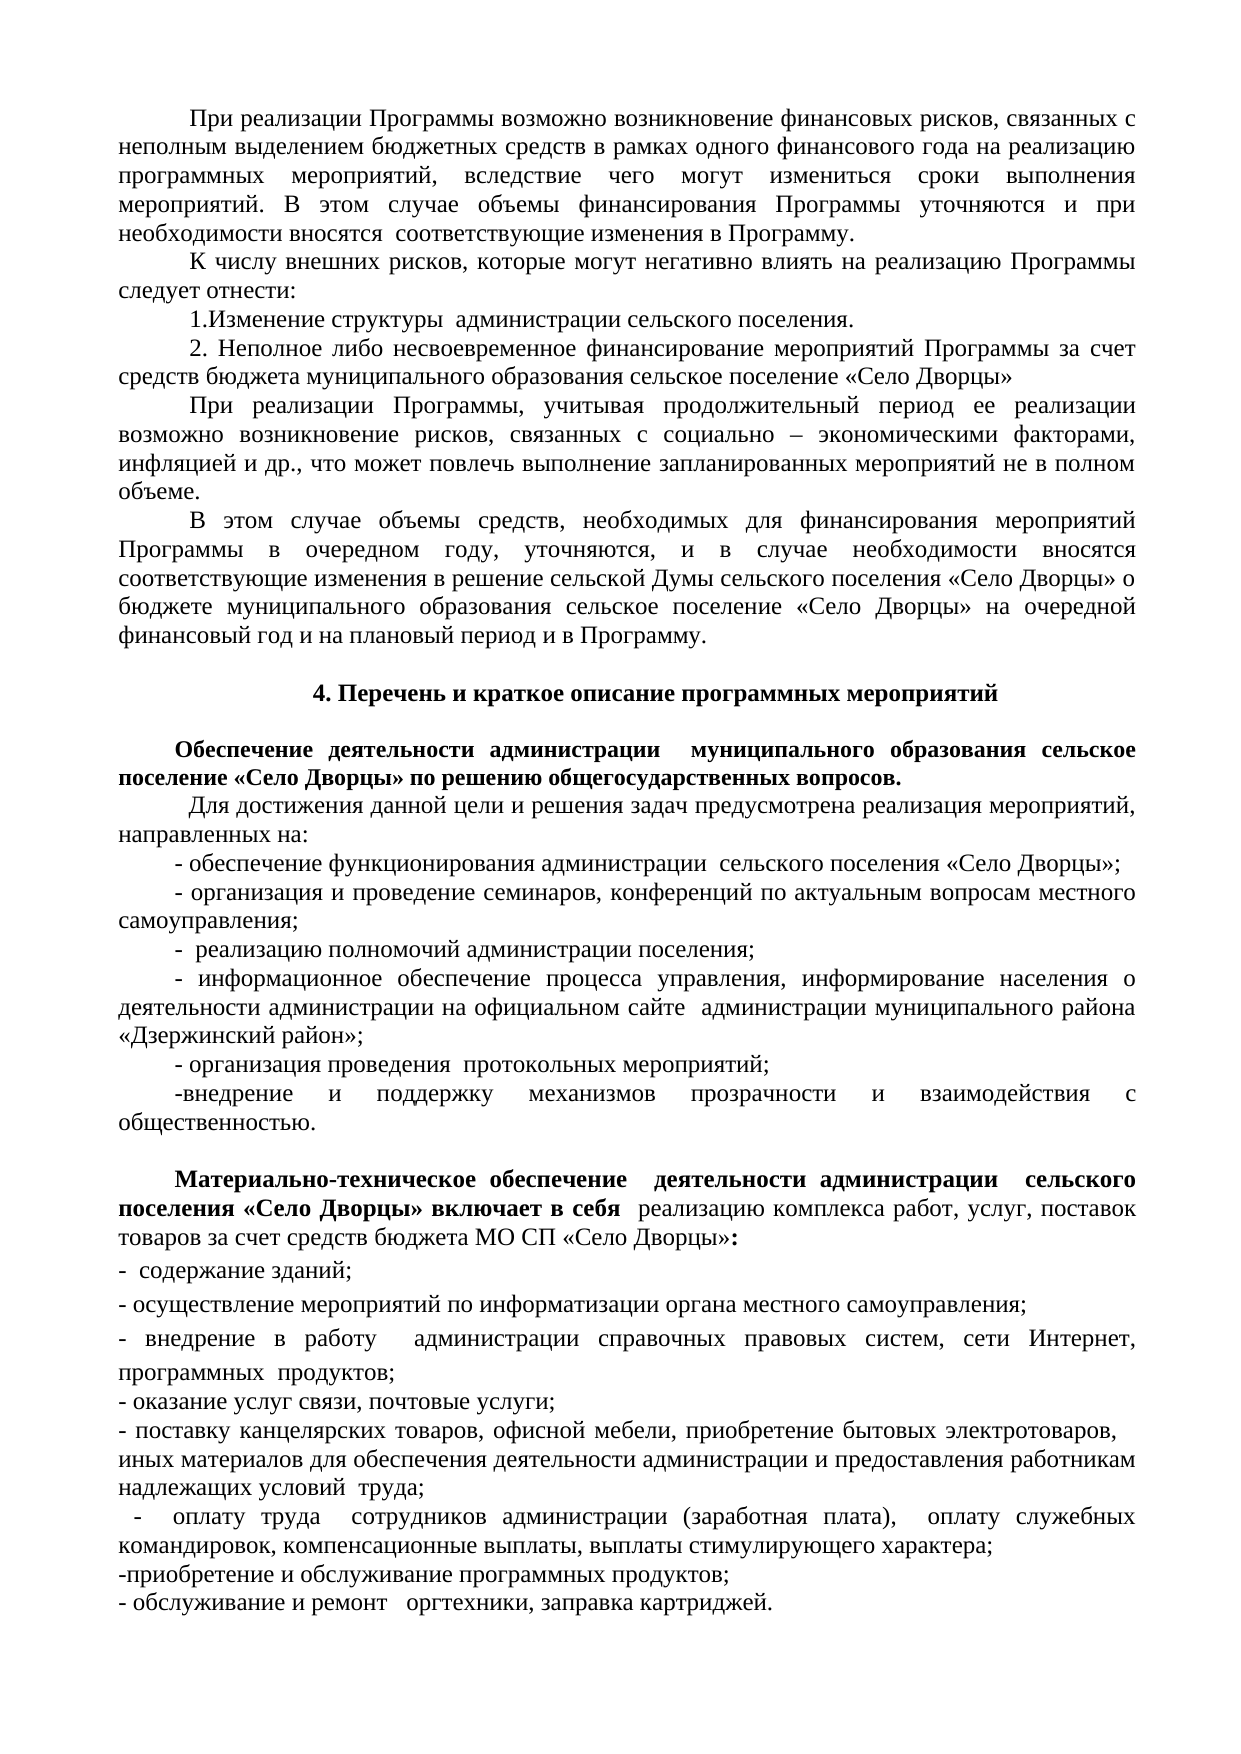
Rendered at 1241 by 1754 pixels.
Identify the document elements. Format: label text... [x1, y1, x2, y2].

text Обеспечение деятельности администрации муниципального образования сельское поселение «Село Дворцы» по решению общегосударственных вопросов. [118, 735, 1137, 790]
text Для достижения данной цели и решения задач предусмотрена реализация мероприятий, направленных на: [118, 790, 1137, 848]
text 2. Неполное либо несвоевременное финансирование мероприятий Программы за счет средств бюджета муниципального образования сельское поселение «Село Дворцы» [118, 333, 1137, 390]
text - внедрение в работу администрации справочных правовых систем, сети Интернет, программных продуктов; [118, 1318, 1137, 1386]
text - организация и проведение семинаров, конференций по актуальным вопросам местного самоуправления; [118, 877, 1137, 934]
text -внедрение и поддержку механизмов прозрачности и взаимодействия с общественностью. [118, 1078, 1137, 1135]
text - осуществление мероприятий по информатизации органа местного самоуправления; [118, 1284, 1137, 1318]
text 1.Изменение структуры администрации сельского поселения. [118, 304, 1137, 333]
text - оплату труда сотрудников администрации (заработная плата), оплату служебных командировок, компенсационные выплаты, выплаты стимулирующего характера; [118, 1501, 1137, 1559]
text 4. Перечень и краткое описание программных мероприятий [118, 678, 1137, 706]
text - организация проведения протокольных мероприятий; [118, 1049, 1137, 1078]
text В этом случае объемы средств, необходимых для финансирования мероприятий Программы в очередном году, уточняются, и в случае необходимости вносятся соответствующие изменения в решение сельской Думы сельского поселения «Село Дворцы» о бюджете муниципального образования сельское поселение «Село Дворцы» на очередной финансовый год и на плановый период и в Программу. [118, 505, 1137, 649]
text При реализации Программы возможно возникновение финансовых рисков, связанных с неполным выделением бюджетных средств в рамках одного финансового года на реализацию программных мероприятий, вследствие чего могут измениться сроки выполнения мероприятий. В этом случае объемы финансирования Программы уточняются и при необходимости вносятся соответствующие изменения в Программу. [118, 103, 1137, 246]
text -приобретение и обслуживание программных продуктов; [118, 1559, 1137, 1587]
text - содержание зданий; [118, 1250, 1137, 1284]
text - обеспечение функционирования администрации сельского поселения «Село Дворцы»; [118, 848, 1137, 877]
text - реализацию полномочий администрации поселения; [118, 934, 1137, 963]
text Материально-техническое обеспечение деятельности администрации сельского поселения «Село Дворцы» включает в себя реализацию комплекса работ, услуг, поставок товаров за счет средств бюджета МО СП «Село Дворцы»: [118, 1164, 1137, 1250]
text К числу внешних рисков, которые могут негативно влиять на реализацию Программы следует отнести: [118, 246, 1137, 304]
text - информационное обеспечение процесса управления, информирование населения о деятельности администрации на официальном сайте администрации муниципального района «Дзержинский район»; [118, 963, 1137, 1049]
text - поставку канцелярских товаров, офисной мебели, приобретение бытовых электротоваров, иных материалов для обеспечения деятельности администрации и предоставления работникам надлежащих условий труда; [118, 1415, 1137, 1501]
text При реализации Программы, учитывая продолжительный период ее реализации возможно возникновение рисков, связанных с социально – экономическими факторами, инфляцией и др., что может повлечь выполнение запланированных мероприятий не в полном объеме. [118, 390, 1137, 505]
text - обслуживание и ремонт оргтехники, заправка картриджей. [118, 1587, 1137, 1616]
text - оказание услуг связи, почтовые услуги; [118, 1386, 1137, 1415]
